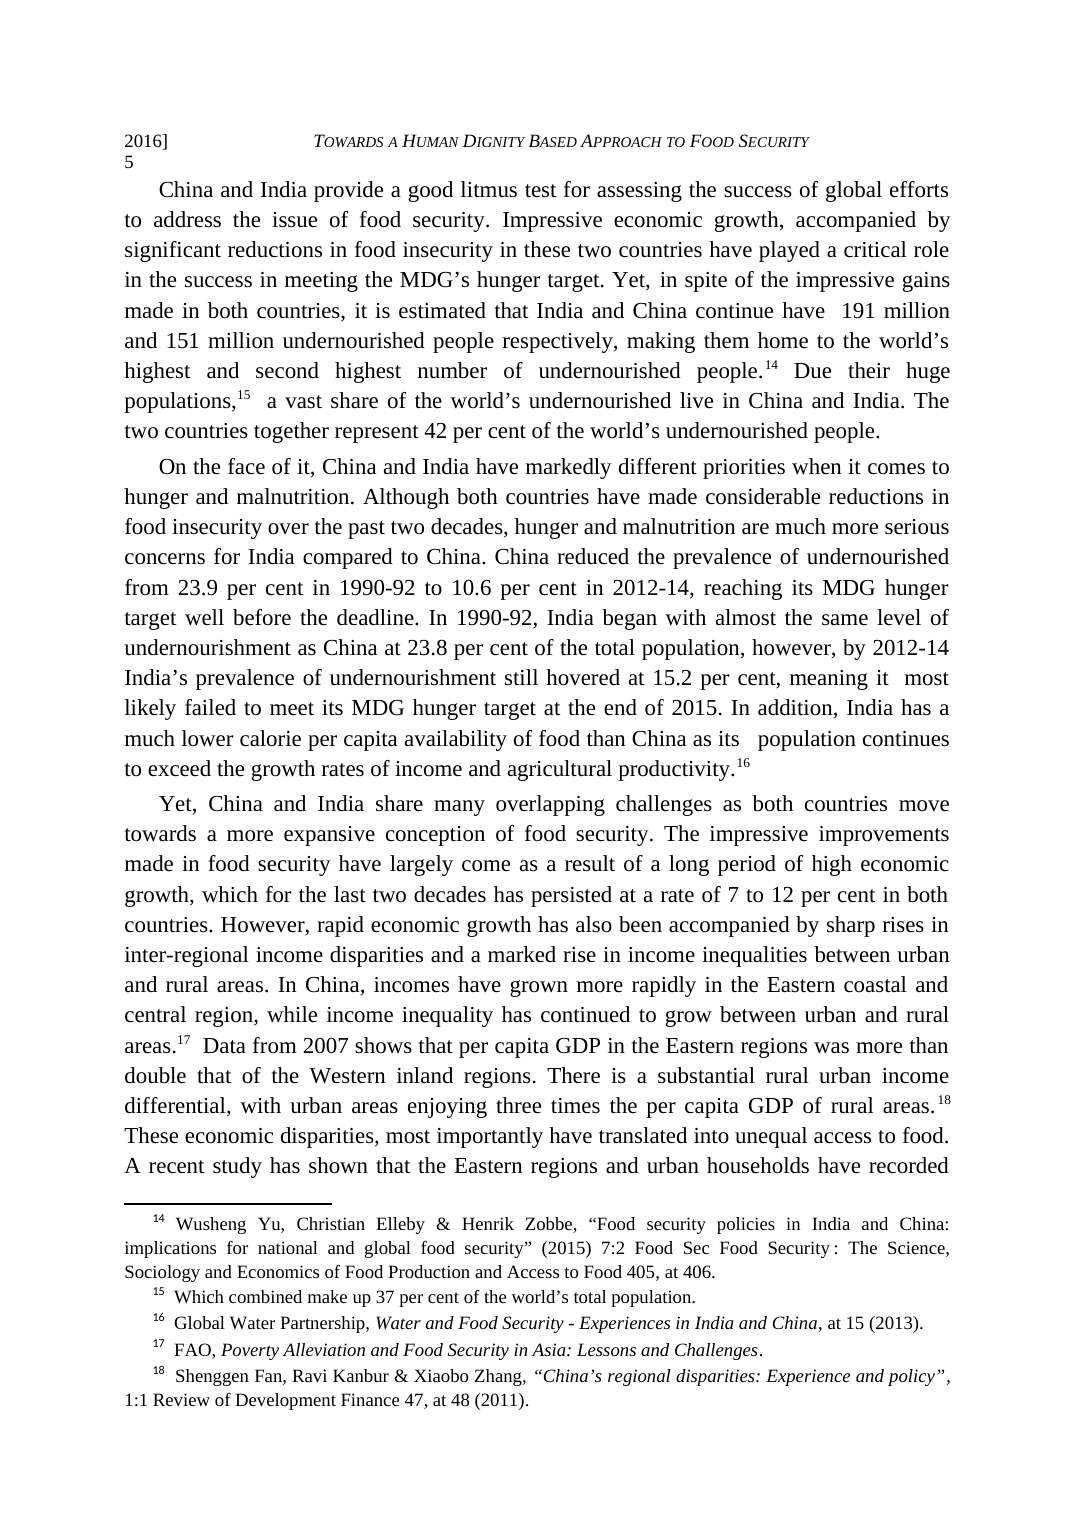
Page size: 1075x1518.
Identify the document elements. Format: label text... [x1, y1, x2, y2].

text On the face of it, China and India have markedly different priorities when it comes to hunger and malnutrition. Although both countries have made considerable reductions in food insecurity over the past two decades, hunger and malnutrition are much more serious concerns for India compared to China. China reduced the prevalence of undernourished from 23.9 per cent in 1990-92 to 10.6 per cent in 2012-14, reaching its MDG hunger target well before the deadline. In 1990-92, India began with almost the same level of undernourishment as China at 23.8 per cent of the total population, however, by 2012-14 India’s prevalence of undernourishment still hovered at 15.2 per cent, meaning it most likely failed to meet its MDG hunger target at the end of 2015. In addition, India has a much lower calorie per capita availability of food than China as its population continues to exceed the growth rates of income and agricultural productivity. [124, 450, 951, 782]
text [124, 787, 951, 1180]
text China and India provide a good litmus test for assessing the success of global efforts to address the issue of food security. Impressive economic growth, accompanied by significant reductions in food insecurity in these two countries have played a critical role in the success in meeting the MDG’s hunger target. Yet, in spite of the impressive gains made in both countries, it is estimated that India and China continue have 191 million and 151 million undernourished people respectively, making them home to the world’s highest and second highest number of undernourished people. Due their huge populations, a vast share of the world’s undernourished live in China and India. The two countries together represent 42 per cent of the world’s undernourished people. [124, 173, 951, 236]
text China and India provide a good litmus test for assessing the success of global efforts to address the issue of food security. Impressive economic growth, accompanied by significant reductions in food insecurity in these two countries have played a critical role in the success in meeting the MDG’s hunger target. Yet, in spite of the impressive gains made in both countries, it is estimated that India and China continue have 191 million and 151 million undernourished people respectively, making them home to the world’s highest and second highest number of undernourished people. Due their huge populations, a vast share of the world’s undernourished live in China and India. The two countries together represent 42 per cent of the world’s undernourished people. [124, 263, 951, 327]
text China and India provide a good litmus test for assessing the success of global efforts to address the issue of food security. Impressive economic growth, accompanied by significant reductions in food insecurity in these two countries have played a critical role in the success in meeting the MDG’s hunger target. Yet, in spite of the impressive gains made in both countries, it is estimated that India and China continue have 191 million and 151 million undernourished people respectively, making them home to the world’s highest and second highest number of undernourished people. Due their huge populations, a vast share of the world’s undernourished live in China and India. The two countries together represent 42 per cent of the world’s undernourished people. [124, 353, 951, 445]
